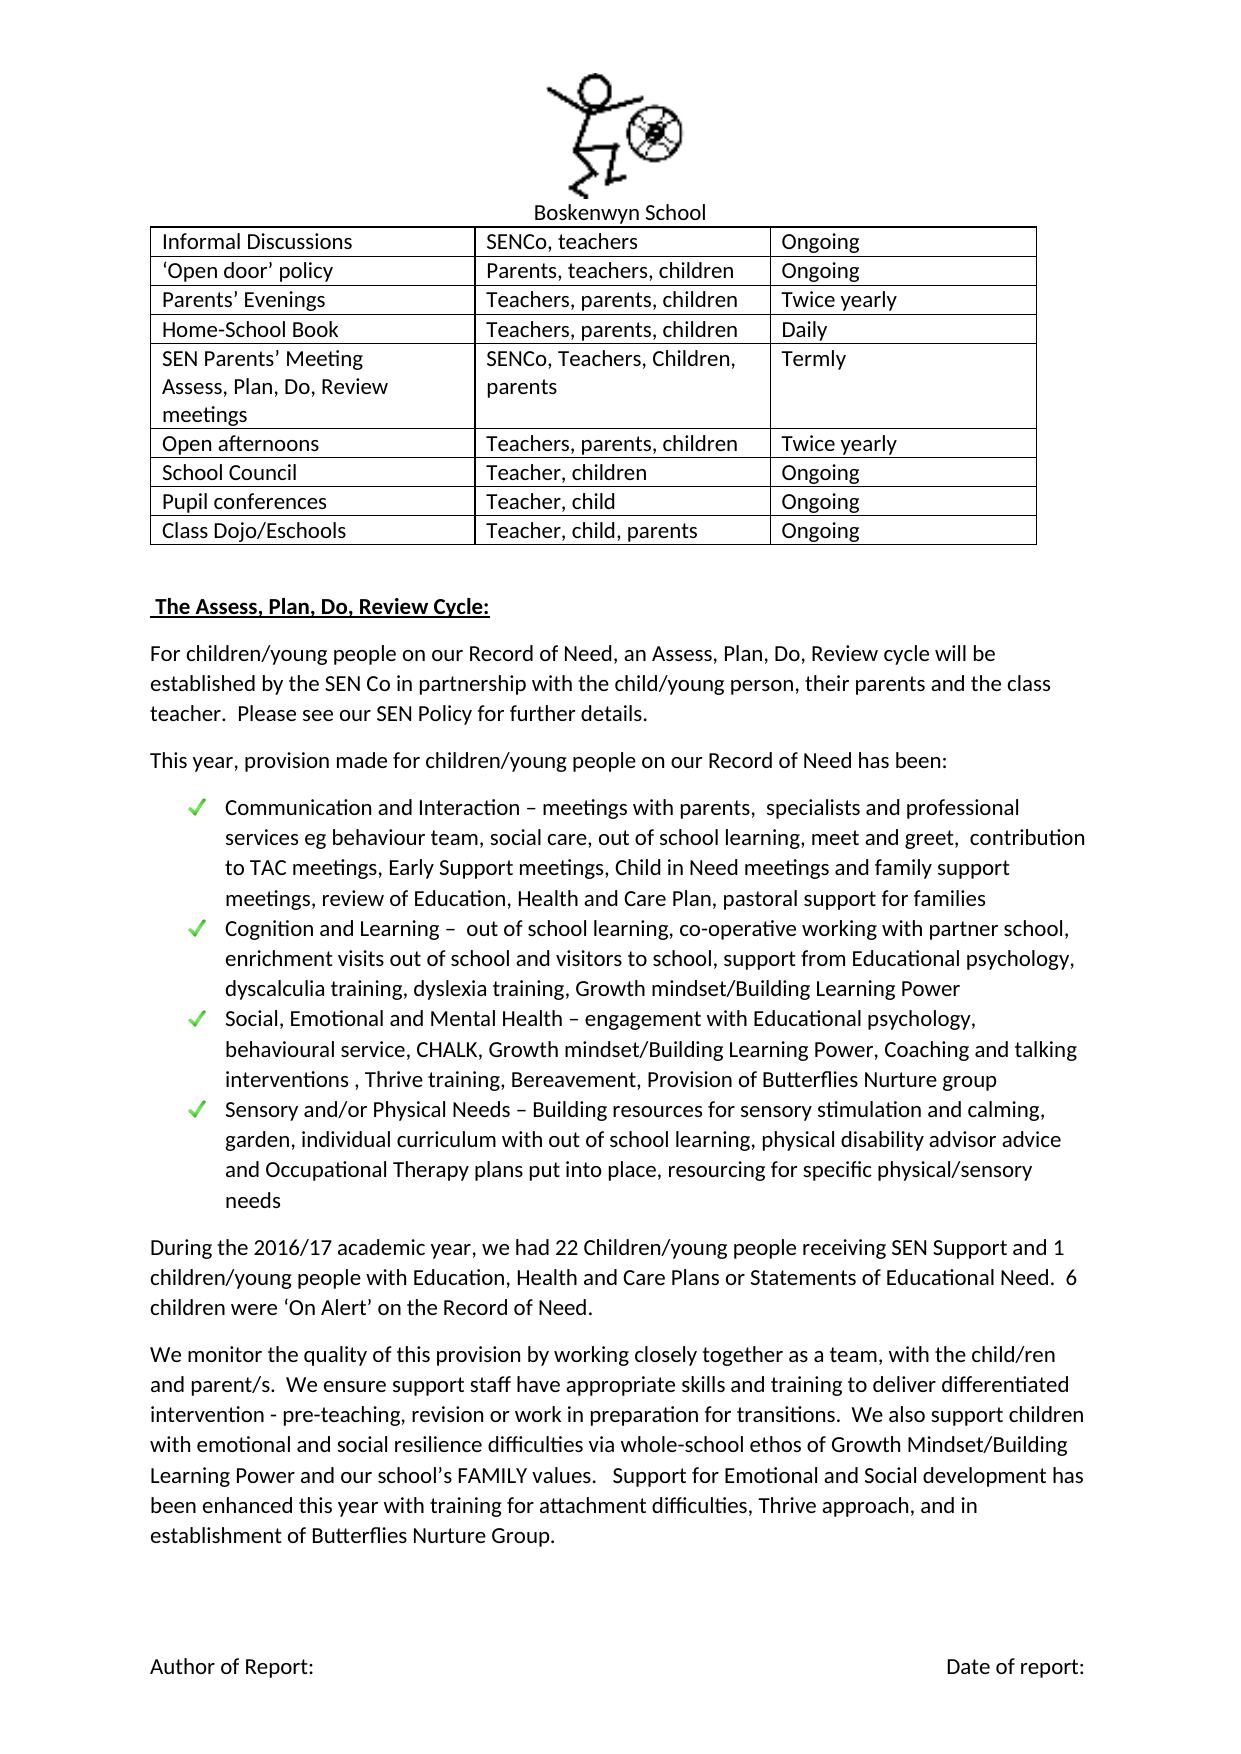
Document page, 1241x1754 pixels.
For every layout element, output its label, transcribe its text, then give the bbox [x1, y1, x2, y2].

table_cell Parents, teachers, children [476, 257, 770, 284]
table_cell Home-School Book [151, 315, 474, 343]
table_cell Class Dojo/Eschools [151, 516, 474, 544]
table_cell Ongoing [771, 487, 1036, 515]
table_cell SENCo, Teachers, Children, parents [476, 344, 770, 428]
picture [188, 1010, 206, 1027]
table_cell Teacher, child [476, 487, 770, 515]
table_cell Teachers, parents, children [476, 315, 770, 343]
table_cell Ongoing [771, 516, 1036, 544]
table_cell Teachers, parents, children [476, 286, 770, 314]
picture [188, 1100, 206, 1118]
table_cell Informal Discussions [151, 228, 474, 256]
table_cell Teacher, children [476, 458, 770, 486]
picture [188, 919, 206, 937]
table_cell Teacher, child, parents [476, 516, 770, 544]
text This year, provision made for children/young people on our Record of Need has been: [150, 746, 1090, 774]
table_cell SEN Parents’ Meeting Assess, Plan, Do, Review meetings [151, 344, 474, 428]
table_cell Parents’ Evenings [151, 286, 474, 314]
list Communication and Interaction – meetings with parents, specialists and professional services eg behaviour team, social care, out of school learning, meet and greet, contribution to TAC meetings, Early Support meetings, Child in Need meetings and family support meetings, review of Education, Health and Care Plan, pastoral support for families [187, 793, 1090, 912]
table_cell SENCo, teachers [476, 228, 770, 256]
text During the 2016/17 academic year, we had 22 Children/young people receiving SEN Support and 1 children/young people with Education, Health and Care Plans or Statements of Educational Need. 6 children were ‘On Alert’ on the Record of Need. [150, 1233, 1090, 1321]
table_cell ‘Open door’ policy [151, 257, 474, 284]
table_cell Teachers, parents, children [476, 429, 770, 457]
table_cell Open afternoons [151, 429, 474, 457]
picture [546, 73, 694, 199]
table_cell Ongoing [771, 458, 1036, 486]
list Sensory and/or Physical Needs – Building resources for sensory stimulation and calming, garden, individual curriculum with out of school learning, physical disability advisor advice and Occupational Therapy plans put into place, resourcing for specific physical/sensory needs [187, 1095, 1090, 1214]
table_cell Twice yearly [771, 286, 1036, 314]
list Social, Emotional and Mental Health – engagement with Educational psychology, behavioural service, CHALK, Growth mindset/Building Learning Power, Coaching and talking interventions , Thrive training, Bereavement, Provision of Butterflies Nurture group [187, 1004, 1090, 1093]
table_cell Pupil conferences [151, 487, 474, 515]
picture [188, 798, 206, 816]
table_cell Termly [771, 344, 1036, 428]
text The Assess, Plan, Do, Review Cycle: [150, 592, 1090, 620]
list Cognition and Learning – out of school learning, co-operative working with partner school, enrichment visits out of school and visitors to school, support from Educational psychology, dyscalculia training, dyslexia training, Growth mindset/Building Learning Power [187, 914, 1090, 1002]
text For children/young people on our Record of Need, an Assess, Plan, Do, Review cycle will be established by the SEN Co in partnership with the child/young person, their parents and the class teacher. Please see our SEN Policy for further details. [150, 639, 1090, 727]
table_cell Daily [771, 315, 1036, 343]
table_cell School Council [151, 458, 474, 486]
text We monitor the quality of this provision by working closely together as a team, with the child/ren and parent/s. We ensure support staff have appropriate skills and training to deliver differentiated intervention - pre-teaching, revision or work in preparation for transitions. We also support children with emotional and social resilience difficulties via whole-school ethos of Growth Mindset/Building Learning Power and our school’s FAMILY values. Support for Emotional and Social development has been enhanced this year with training for attachment difficulties, Thrive approach, and in establishment of Butterflies Nurture Group. [150, 1340, 1090, 1549]
table_cell Ongoing [771, 257, 1036, 284]
table_cell Twice yearly [771, 429, 1036, 457]
table_cell Ongoing [771, 228, 1036, 256]
